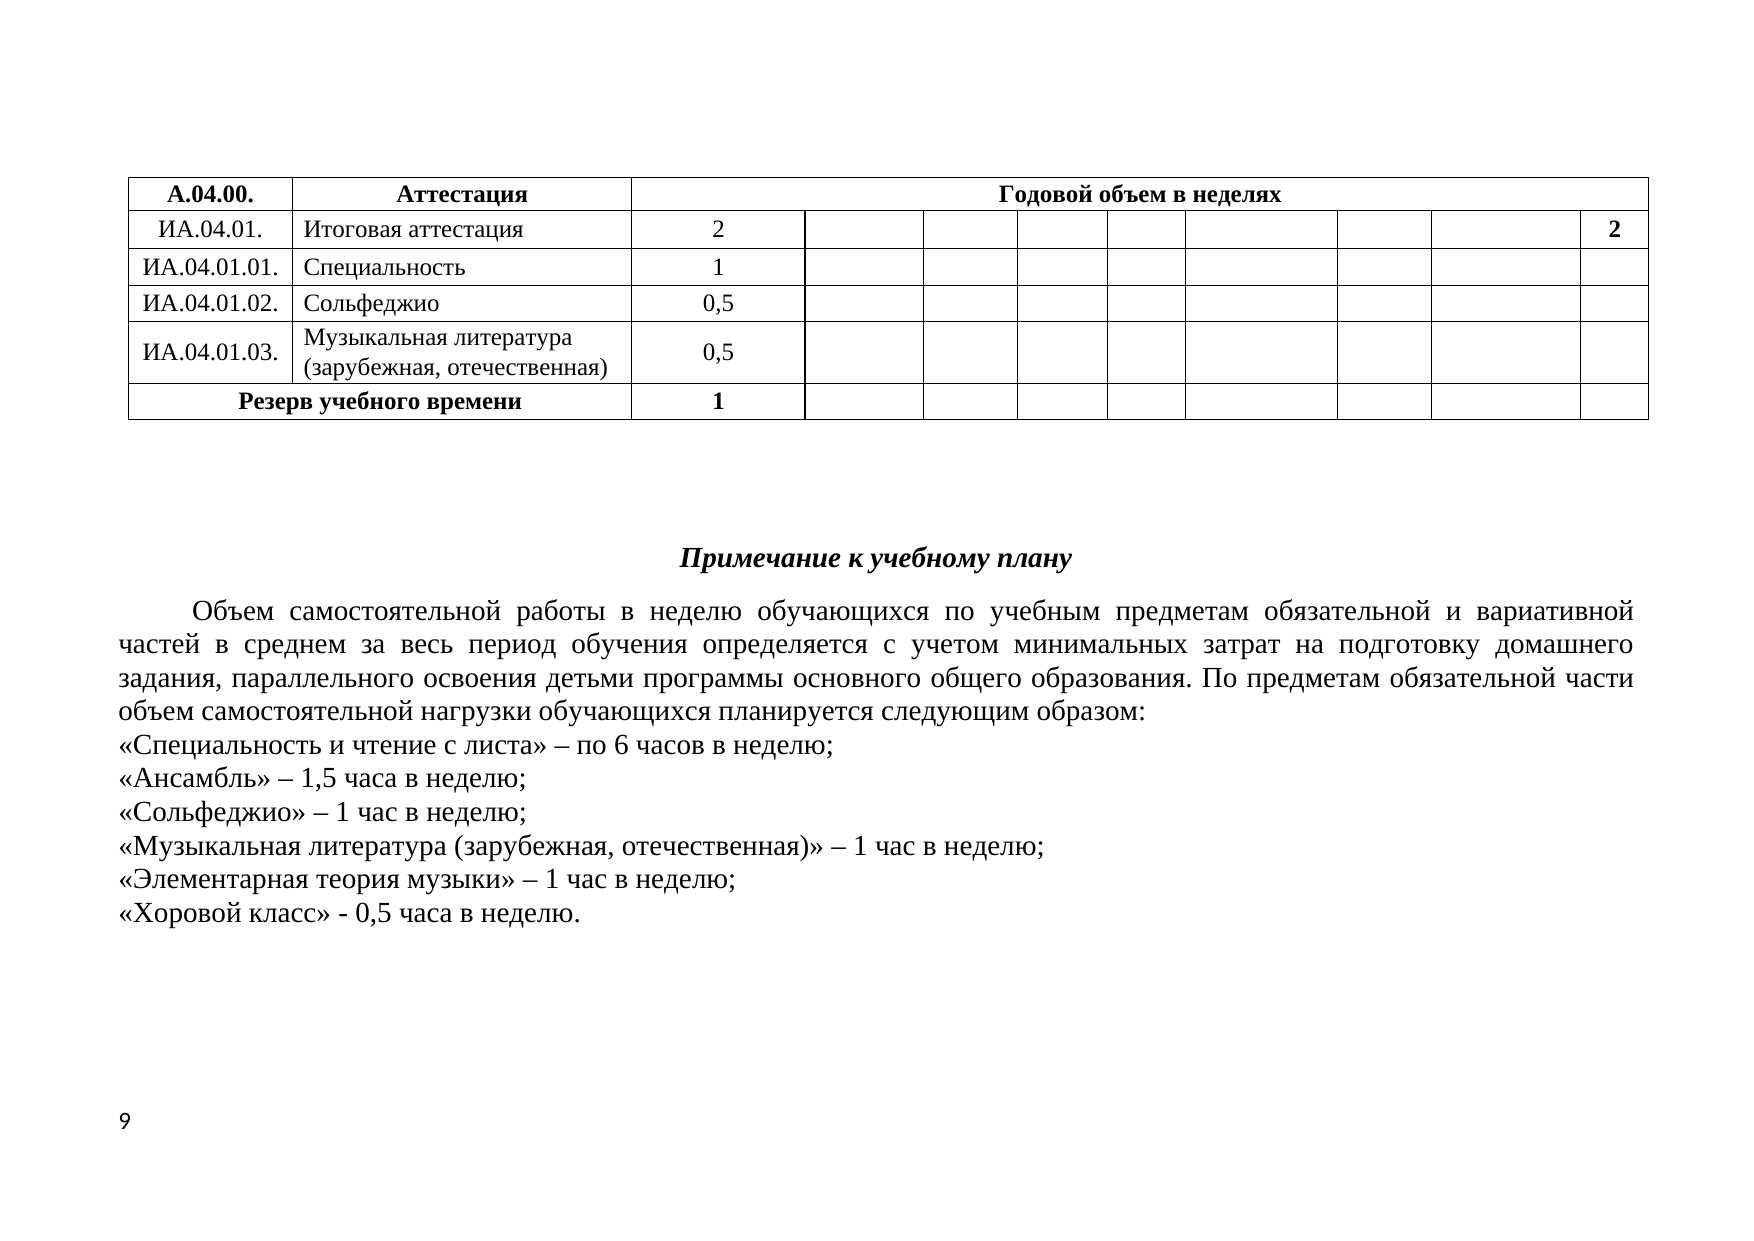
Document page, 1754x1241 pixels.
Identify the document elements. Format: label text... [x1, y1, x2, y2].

table_cell [1338, 384, 1431, 419]
table_cell Специальность [293, 249, 631, 284]
table_cell [1432, 211, 1580, 248]
table_cell 2 [1581, 211, 1648, 248]
table_cell Итоговая аттестация [293, 211, 631, 248]
table_cell [1338, 211, 1431, 248]
table_cell [1338, 286, 1431, 321]
table_cell [924, 286, 1017, 321]
table_cell [1581, 384, 1648, 419]
table_cell [924, 211, 1017, 248]
table_cell 0,5 [632, 322, 804, 382]
table_cell [1018, 322, 1107, 382]
text «Хоровой класс» - 0,5 часа в неделю. [118, 895, 1636, 928]
table_cell [1186, 322, 1337, 382]
table_cell [1581, 286, 1648, 321]
text «Сольфеджио» – 1 час в неделю; [118, 794, 1636, 828]
table_cell [1108, 384, 1185, 419]
table_cell [1108, 322, 1185, 382]
table_cell [1186, 249, 1337, 284]
table_cell 1 [632, 384, 804, 419]
table_cell А.04.00. [129, 178, 292, 210]
text Примечание к учебному плану [118, 540, 1636, 574]
table_cell [1186, 286, 1337, 321]
table_cell [1581, 249, 1648, 284]
table_cell [1186, 384, 1337, 419]
table_cell Резерв учебного времени [129, 384, 631, 419]
table_cell [806, 384, 923, 419]
table_cell ИА.04.01. [129, 211, 292, 248]
table_cell ИА.04.01.02. [129, 286, 292, 321]
table_cell Аттестация [293, 178, 631, 210]
table_cell [1018, 286, 1107, 321]
table_cell ИА.04.01.01. [129, 249, 292, 284]
table_cell [1018, 384, 1107, 419]
table_cell [1432, 384, 1580, 419]
table_cell Годовой объем в неделях [632, 178, 1648, 210]
table_cell [924, 322, 1017, 382]
table_cell [1432, 249, 1580, 284]
table_cell 0,5 [632, 286, 804, 321]
table_cell [806, 322, 923, 382]
table_cell 2 [632, 211, 804, 248]
table_cell 1 [632, 249, 804, 284]
table_cell ИА.04.01.03. [129, 322, 292, 382]
table_cell [806, 286, 923, 321]
table_cell [1108, 286, 1185, 321]
table_cell [924, 249, 1017, 284]
text «Элементарная теория музыки» – 1 час в неделю; [118, 861, 1636, 895]
table_cell [1432, 322, 1580, 382]
table_cell [1186, 211, 1337, 248]
table_cell [1018, 249, 1107, 284]
table_cell [1108, 249, 1185, 284]
table_cell [924, 384, 1017, 419]
table_cell Сольфеджио [293, 286, 631, 321]
table_cell [1108, 211, 1185, 248]
text Объем самостоятельной работы в неделю обучающихся по учебным предметам обязательной и вариативной частей в среднем за весь период обучения определяется с учетом минимальных затрат на подготовку домашнего задания, параллельного освоения детьми программы основного общего образования. По предметам обязательной части объем самостоятельной нагрузки обучающихся планируется следующим образом: [118, 593, 1636, 727]
text «Специальность и чтение с листа» – по 6 часов в неделю; [118, 727, 1636, 761]
table_cell [1581, 322, 1648, 382]
table_cell [1018, 211, 1107, 248]
text «Музыкальная литература (зарубежная, отечественная)» – 1 час в неделю; [118, 828, 1636, 861]
table_cell [1338, 249, 1431, 284]
text «Ансамбль» – 1,5 часа в неделю; [118, 761, 1636, 794]
table_cell [806, 249, 923, 284]
table_cell [1432, 286, 1580, 321]
table_cell [1338, 322, 1431, 382]
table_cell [293, 322, 631, 382]
table_cell [806, 211, 923, 248]
